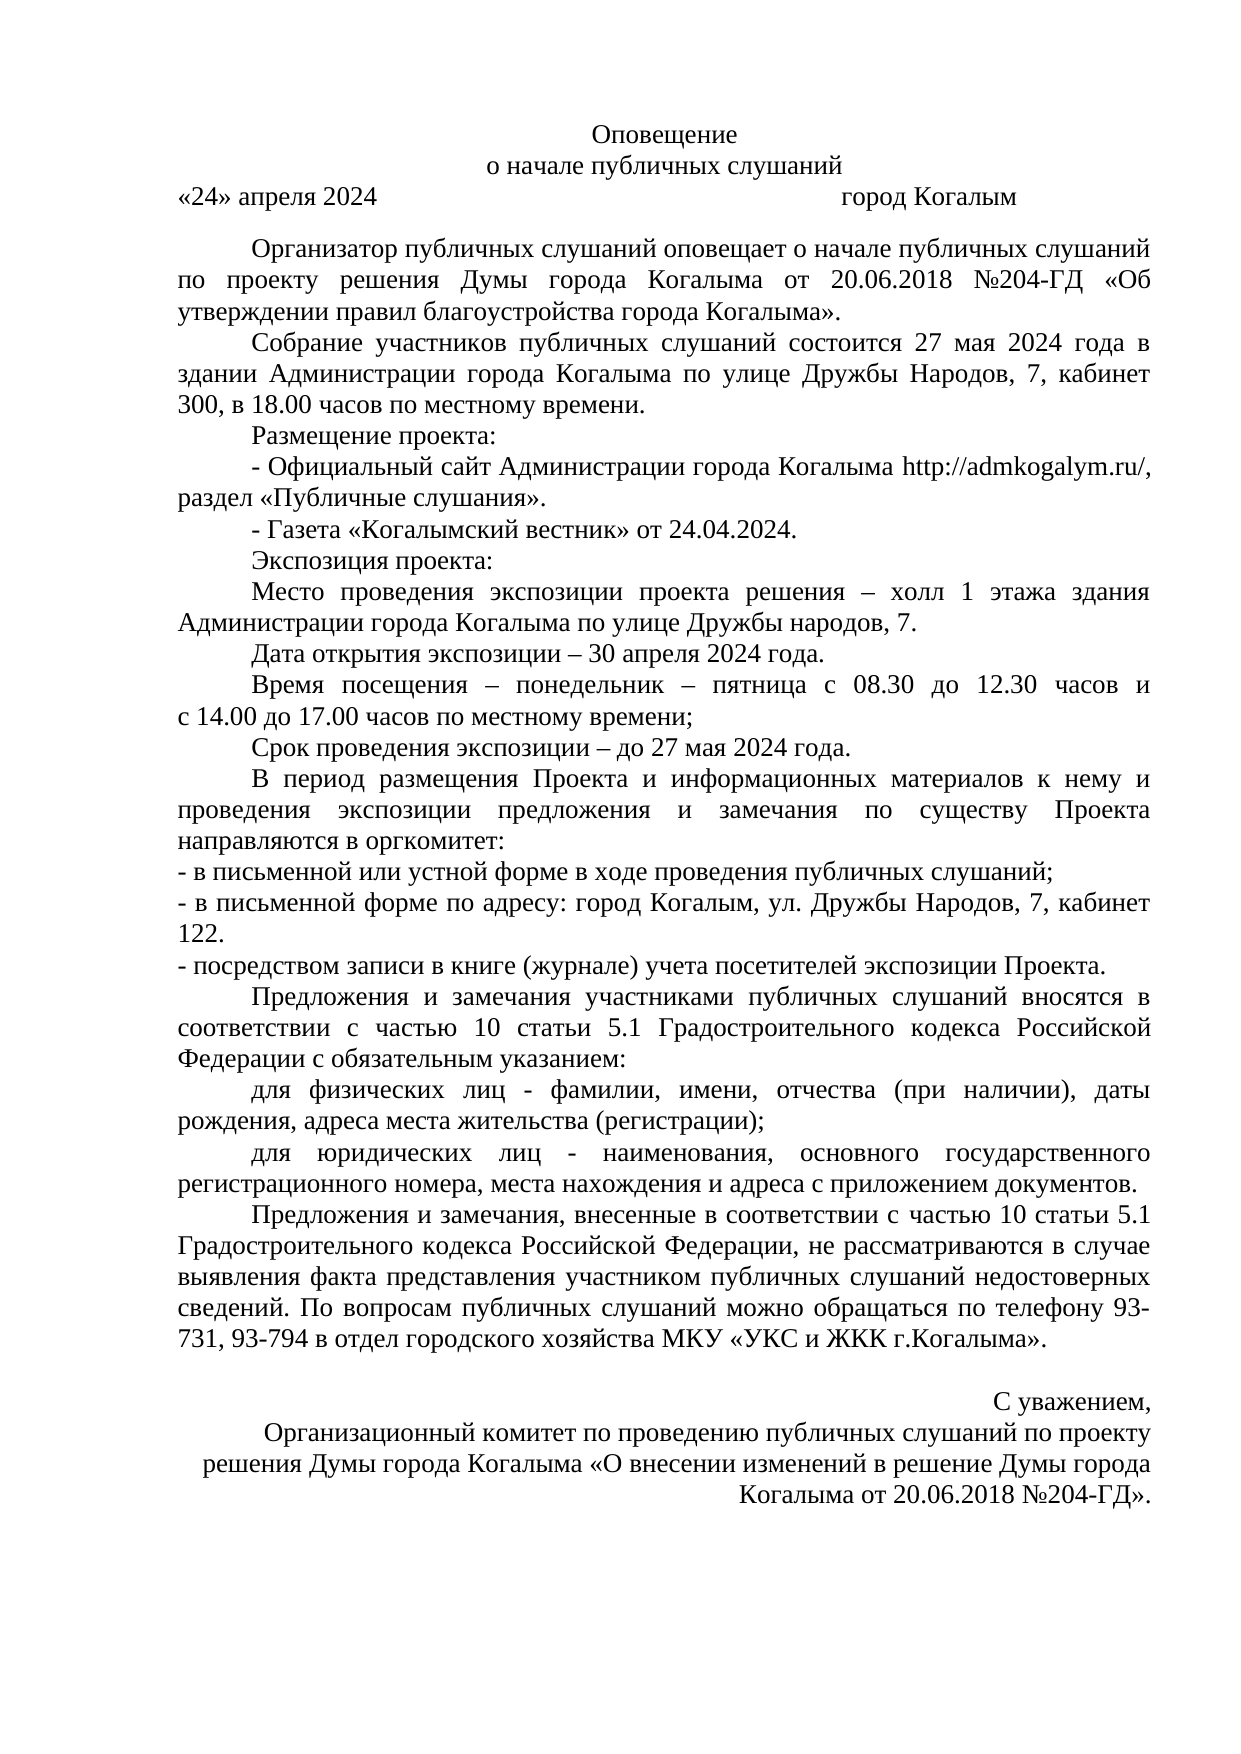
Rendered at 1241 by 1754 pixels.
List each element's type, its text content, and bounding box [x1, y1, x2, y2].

text Место проведения экспозиции проекта решения – холл 1 этажа здания Администрации города Когалыма по улице Дружбы народов, 7. [177, 575, 1152, 637]
text - Газета «Когалымский вестник» от 24.04.2024. [177, 513, 1152, 544]
text для физических лиц - фамилии, имени, отчества (при наличии), даты рождения, адреса места жительства (регистрации); [177, 1073, 1152, 1136]
text - Официальный сайт Администрации города Когалыма http://admkogalym.ru/, раздел «Публичные слушания». [177, 450, 1152, 513]
text Оповещение [177, 118, 1152, 149]
text Время посещения – понедельник – пятница с 08.30 до 12.30 часов и с 14.00 до 17.00 часов по местному времени; [177, 668, 1152, 731]
text - в письменной форме по адресу: город Когалым, ул. Дружбы Народов, 7, кабинет 122. [177, 886, 1152, 949]
text Предложения и замечания, внесенные в соответствии с частью 10 статьи 5.1 Градостроительного кодекса Российской Федерации, не рассматриваются в случае выявления факта представления участником публичных слушаний недостоверных сведений. По вопросам публичных слушаний можно обращаться по телефону 93-731, 93-794 в отдел городского хозяйства МКУ «УКС и ЖКК г.Когалыма». [177, 1198, 1152, 1354]
text Организационный комитет по проведению публичных слушаний по проекту решения Думы города Когалыма «О внесении изменений в решение Думы города Когалыма от 20.06.2018 №204-ГД». [177, 1416, 1152, 1509]
text В период размещения Проекта и информационных материалов к нему и проведения экспозиции предложения и замечания по существу Проекта направляются в оргкомитет: [177, 762, 1152, 855]
text Экспозиция проекта: [177, 544, 1152, 575]
text для юридических лиц - наименования, основного государственного регистрационного номера, места нахождения и адреса с приложением документов. [177, 1136, 1152, 1198]
text о начале публичных слушаний [177, 149, 1152, 180]
text С уважением, [177, 1385, 1152, 1416]
text Размещение проекта: [177, 419, 1152, 450]
text Срок проведения экспозиции – до 27 мая 2024 года. [177, 731, 1152, 762]
text «24» апреля 2024 город Когалым [177, 180, 1152, 212]
text Собрание участников публичных слушаний состоится 27 мая 2024 года в здании Администрации города Когалыма по улице Дружбы Народов, 7, кабинет 300, в 18.00 часов по местному времени. [177, 326, 1152, 419]
text - в письменной или устной форме в ходе проведения публичных слушаний; [177, 855, 1152, 886]
text Предложения и замечания участниками публичных слушаний вносятся в соответствии с частью 10 статьи 5.1 Градостроительного кодекса Российской Федерации с обязательным указанием: [177, 980, 1152, 1073]
text Дата открытия экспозиции – 30 апреля 2024 года. [177, 637, 1152, 668]
text - посредством записи в книге (журнале) учета посетителей экспозиции Проекта. [177, 949, 1152, 980]
text Организатор публичных слушаний оповещает о начале публичных слушаний по проекту решения Думы города Когалыма от 20.06.2018 №204-ГД «Об утверждении правил благоустройства города Когалыма». [177, 232, 1152, 326]
